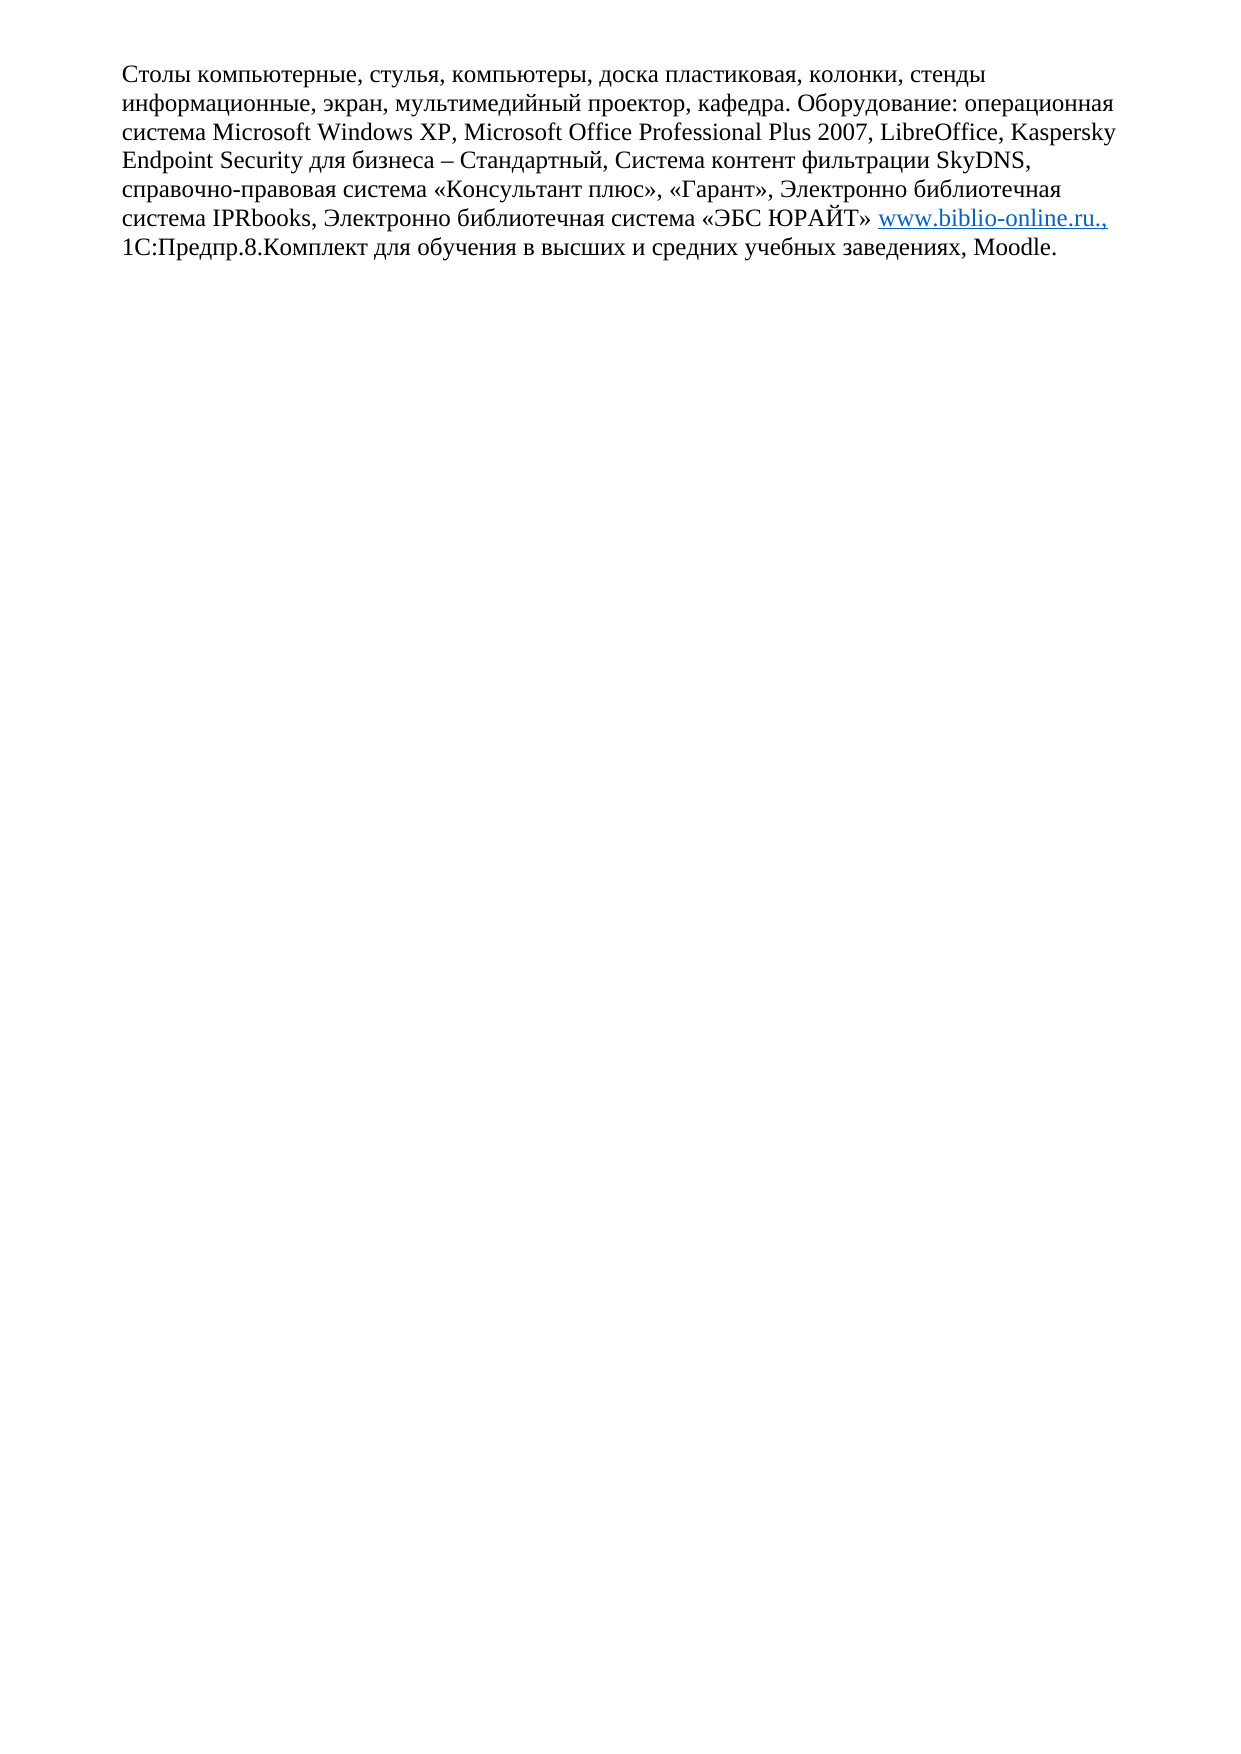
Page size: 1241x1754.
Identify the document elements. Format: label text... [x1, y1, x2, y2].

table_header Столы компьютерные, стулья, компьютеры, доска пластиковая, колонки, стенды информационные, экран, мультимедийный проектор, кафедра. Оборудование: операционная система Microsoft Windows XP, Microsoft Office Professional Plus 2007, LibreOffice, Kaspersky Endpoint Security для бизнеса – Стандартный, Система контент фильтрации SkyDNS, справочно-правовая система «Консультант плюс», «Гарант», Электронно библиотечная система IPRbooks, Электронно библиотечная система «ЭБС ЮРАЙТ» www.biblio-online.ru., 1С:Предпр.8.Комплект для обучения в высших и средних учебных заведениях, Moodle. [118, 59, 1124, 289]
